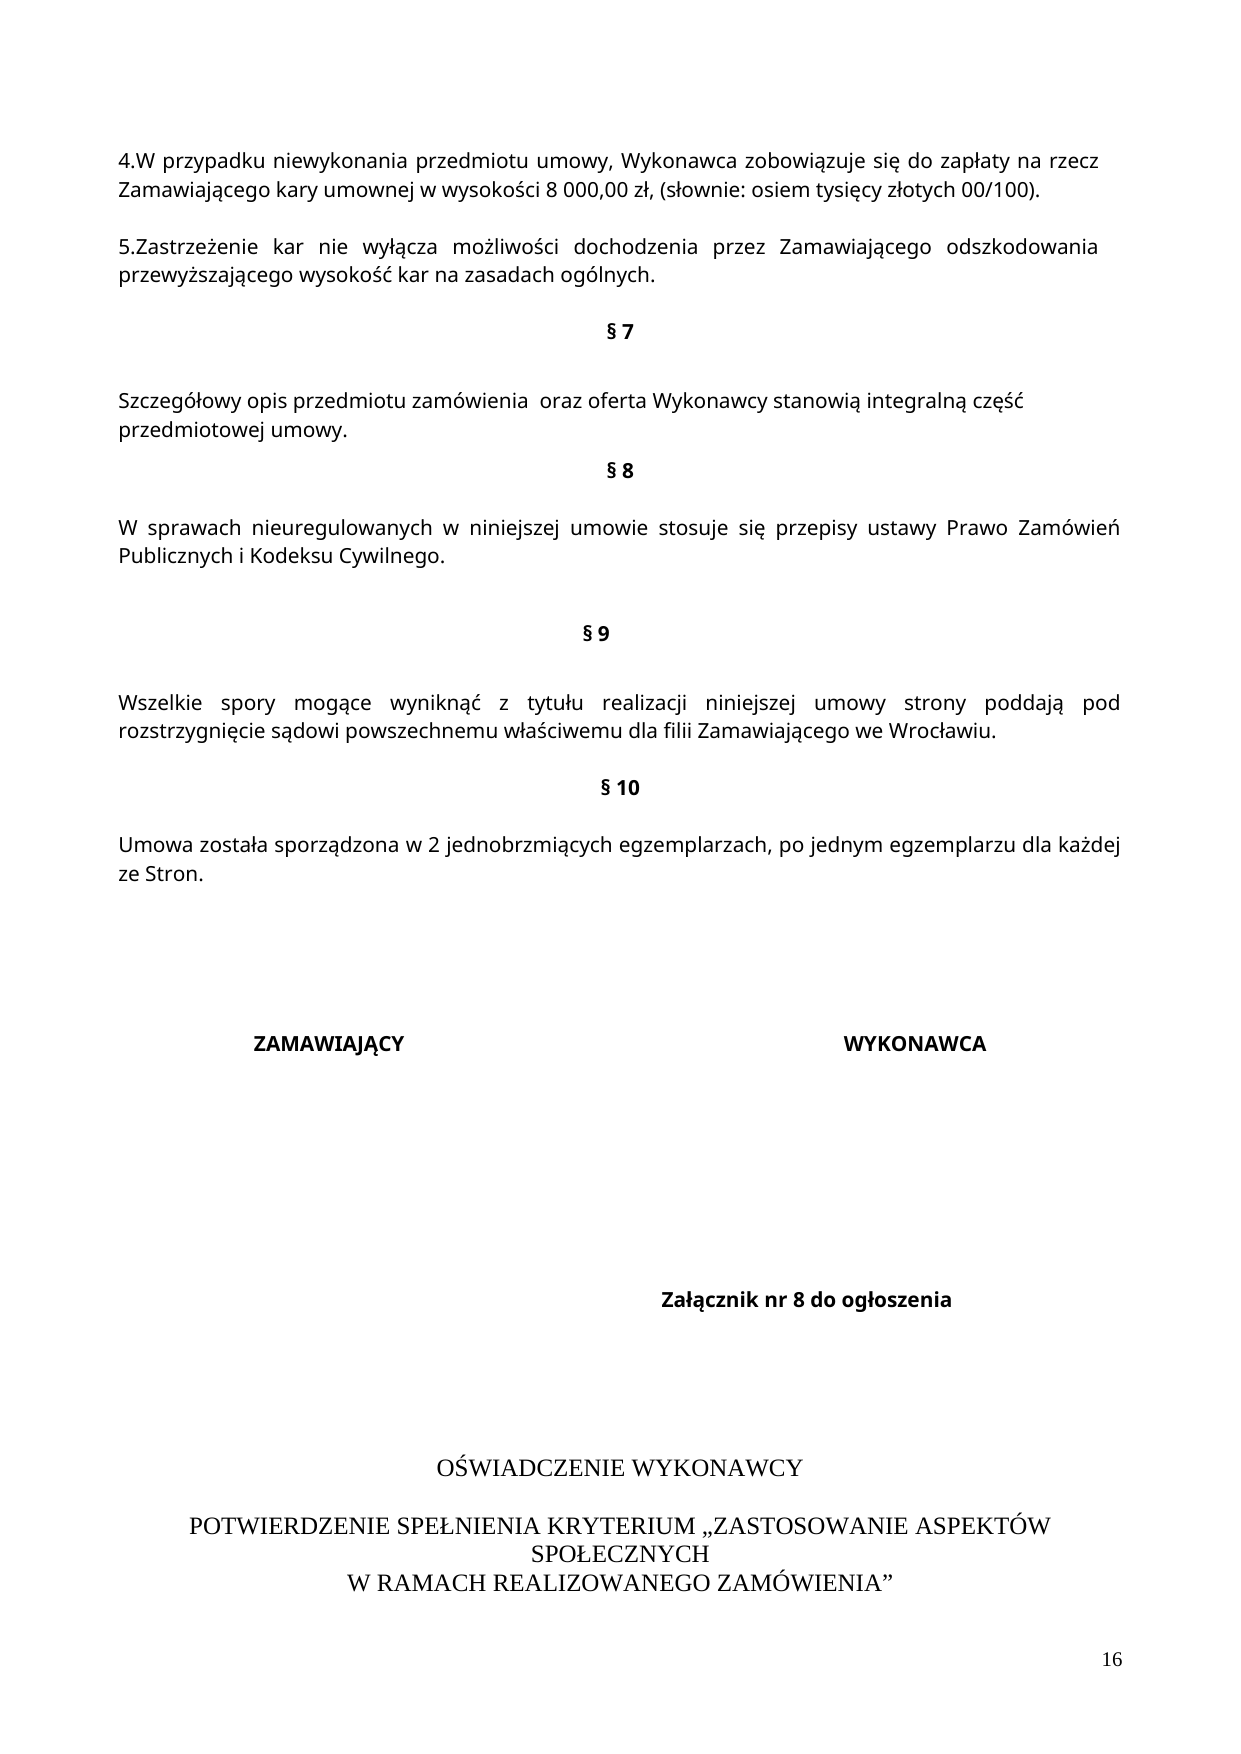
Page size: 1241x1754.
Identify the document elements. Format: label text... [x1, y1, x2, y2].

text W sprawach nieuregulowanych w niniejszej umowie stosuje się przepisy ustawy Prawo Zamówień Publicznych i Kodeksu Cywilnego. [118, 513, 1122, 570]
text 4.W przypadku niewykonania przedmiotu umowy, Wykonawca zobowiązuje się do zapłaty na rzecz Zamawiającego kary umownej w wysokości 8 000,00 zł, (słownie: osiem tysięcy złotych 00/100). [118, 147, 1100, 203]
text POTWIERDZENIE SPEŁNIENIA KRYTERIUM „ZASTOSOWANIE ASPEKTÓW SPOŁECZNYCH W RAMACH REALIZOWANEGO ZAMÓWIENIA” [118, 1511, 1122, 1597]
text § 7 [118, 317, 1122, 346]
text ZAMAWIAJĄCY WYKONAWCA [118, 1029, 1122, 1058]
text Załącznik nr 8 do ogłoszenia [561, 1285, 1122, 1314]
text Szczegółowy opis przedmiotu zamówienia oraz oferta Wykonawcy stanowią integralną część przedmiotowej umowy. [118, 387, 1122, 443]
text § 9 [561, 619, 1122, 647]
text 5.Zastrzeżenie kar nie wyłącza możliwości dochodzenia przez Zamawiającego odszkodowania przewyższającego wysokość kar na zasadach ogólnych. [118, 232, 1100, 289]
text Umowa została sporządzona w 2 jednobrzmiących egzemplarzach, po jednym egzemplarzu dla każdej ze Stron. [118, 830, 1122, 887]
text OŚWIADCZENIE WYKONAWCY [118, 1453, 1122, 1482]
text § 8 [118, 456, 1122, 484]
text Wszelkie spory mogące wyniknąć z tytułu realizacji niniejszej umowy strony poddają pod rozstrzygnięcie sądowi powszechnemu właściwemu dla filii Zamawiającego we Wrocławiu. [118, 688, 1122, 745]
text § 10 [118, 773, 1122, 802]
